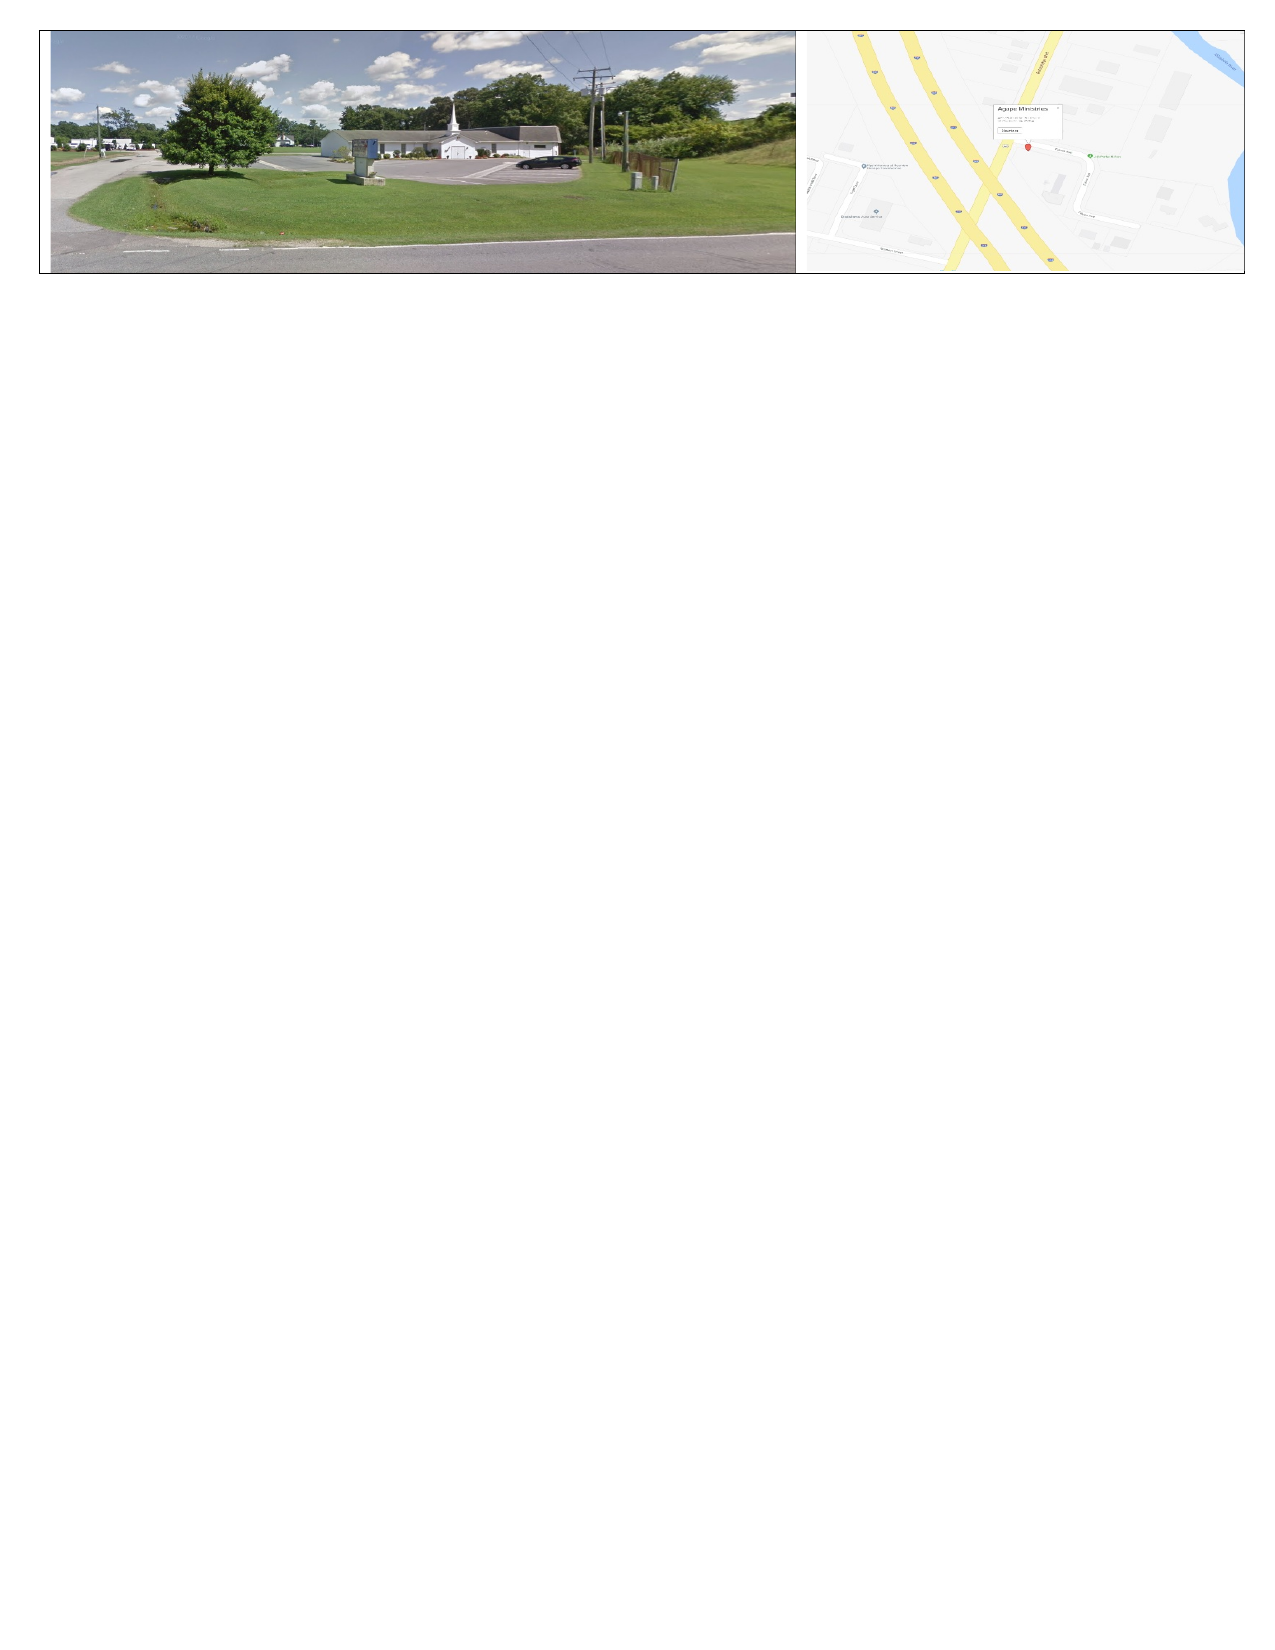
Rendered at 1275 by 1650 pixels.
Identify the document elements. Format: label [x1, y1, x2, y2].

picture [806, 31, 1245, 271]
table_cell [40, 31, 50, 272]
picture [50, 31, 796, 273]
table_cell [796, 31, 1244, 272]
